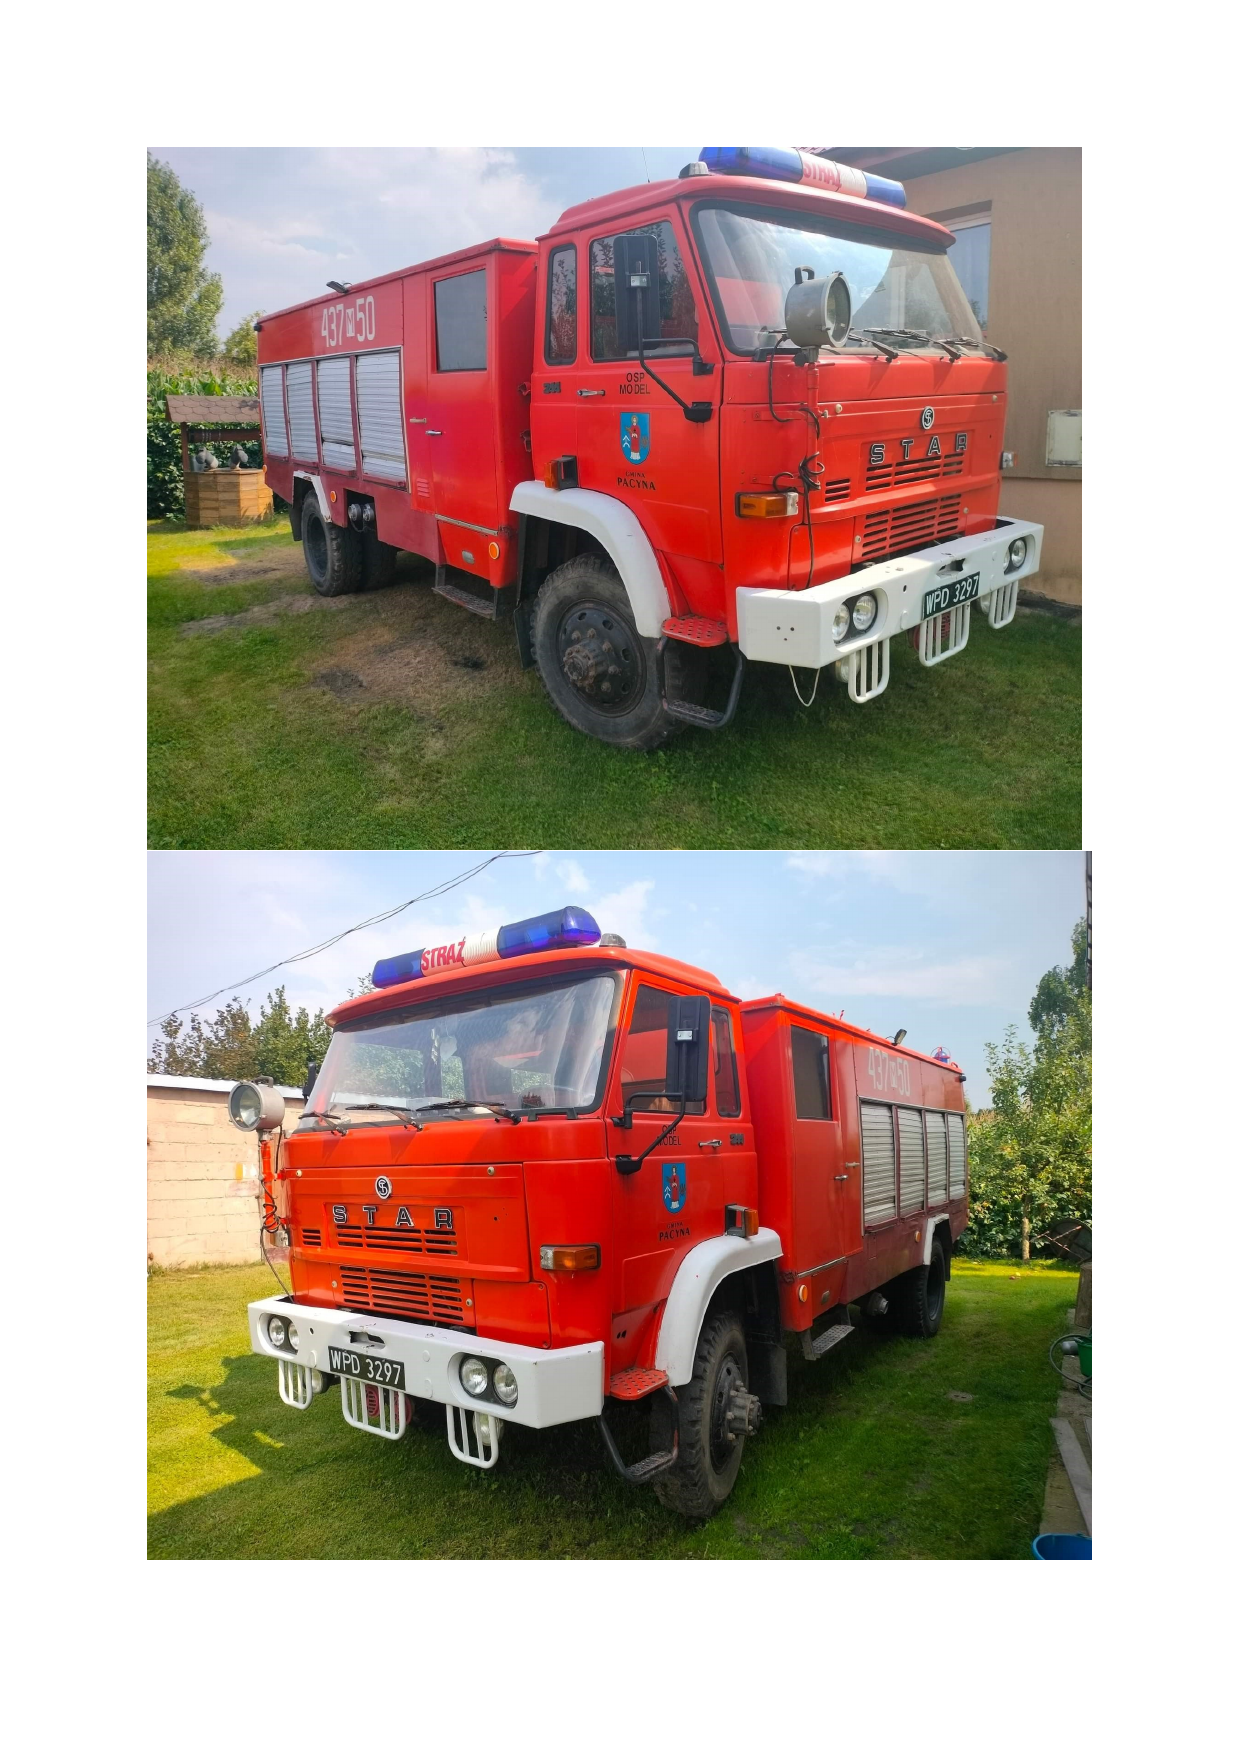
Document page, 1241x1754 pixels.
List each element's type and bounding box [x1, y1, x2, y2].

picture [147, 851, 1092, 1560]
picture [147, 147, 1082, 850]
